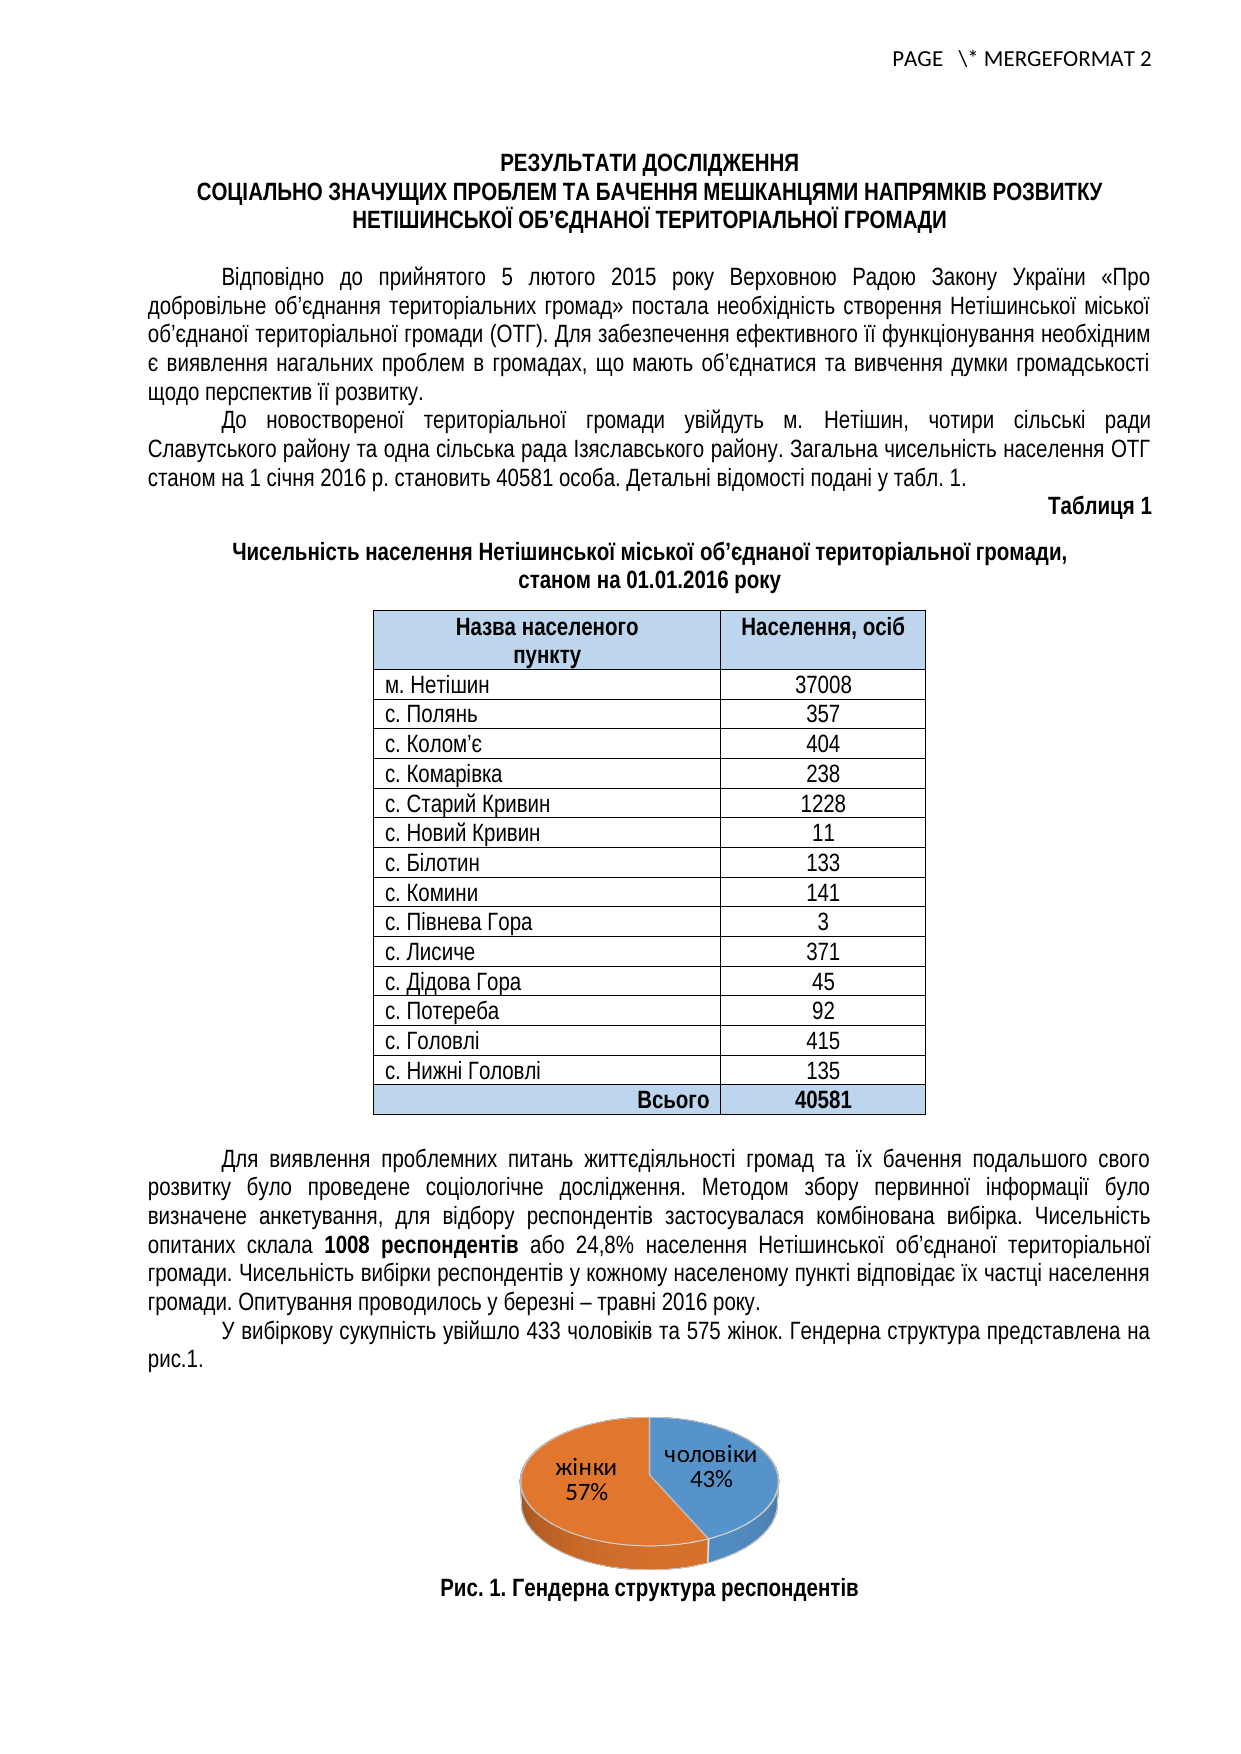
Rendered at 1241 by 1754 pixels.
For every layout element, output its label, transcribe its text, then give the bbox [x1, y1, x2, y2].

table_cell 3 [721, 907, 925, 936]
table_cell м. Нетішин [374, 670, 720, 698]
table_cell 11 [721, 818, 925, 847]
table_cell 37008 [721, 670, 925, 698]
table_cell 415 [721, 1026, 925, 1055]
table_cell 238 [721, 759, 925, 787]
table_cell 357 [721, 700, 925, 728]
table_cell с. Потереба [374, 996, 720, 1025]
table_cell с. Головлі [374, 1026, 720, 1055]
text Рис. 1. Гендерна структура респондентів [148, 1573, 1152, 1602]
table_cell 133 [721, 848, 925, 877]
text Таблиця 1 [148, 491, 1152, 520]
text РЕЗУЛЬТАТИ ДОСЛІДЖЕННЯ [148, 148, 1152, 177]
table_header Населення, осіб [721, 611, 925, 669]
table_cell с. Комарівка [374, 759, 720, 787]
table_cell 141 [721, 878, 925, 906]
table_cell с. Дідова Гора [374, 967, 720, 995]
table_cell с. Комини [374, 878, 720, 906]
table_cell 404 [721, 729, 925, 758]
table_cell с. Нижні Головлі [374, 1056, 720, 1084]
table_cell с. Старий Кривин [374, 789, 720, 817]
table_cell с. Лисиче [374, 937, 720, 966]
text Відповідно до прийнятого 5 лютого 2015 року Верховною Радою Закону України «Про добровільне об’єднання територіальних громад» постала необхідність створення Нетішинської міської об’єднаної територіальної громади (ОТГ). Для забезпечення ефективного її функціонування необхідним є виявлення нагальних проблем в громадах, що мають об’єднатися та вивчення думки громадськості щодо перспектив її розвитку. [148, 262, 1152, 405]
table_cell с. Колом’є [374, 729, 720, 758]
table_cell 45 [721, 967, 925, 995]
text До новоствореної територіальної громади увійдуть м. Нетішин, чотири сільські ради Славутського району та одна сільська рада Ізяславського району. Загальна чисельність населення ОТГ станом на 1 січня 2016 р. становить 40581 особа. Детальні відомості подані у табл. 1. [148, 405, 1152, 491]
table_cell с. Білотин [374, 848, 720, 877]
table_cell Всього [374, 1085, 720, 1114]
table_header Назва населеного пункту [374, 611, 720, 669]
table_cell 135 [721, 1056, 925, 1084]
text Для виявлення проблемних питань життєдіяльності громад та їх бачення подальшого свого розвитку було проведене соціологічне дослідження. Методом збору первинної інформації було визначене анкетування, для відбору респондентів застосувалася комбінована вибірка. Чисельність опитаних склала 1008 респондентів або 24,8% населення Нетішинської об’єднаної територіальної громади. Чисельність вибірки респондентів у кожному населеному пункті відповідає їх частці населення громади. Опитування проводилось у березні – травні 2016 року. [148, 1144, 1152, 1316]
table_cell 40581 [721, 1085, 925, 1114]
table_cell 92 [721, 996, 925, 1025]
table_cell с. Півнева Гора [374, 907, 720, 936]
text СОЦІАЛЬНО ЗНАЧУЩИХ ПРОБЛЕМ ТА БАЧЕННЯ МЕШКАНЦЯМИ НАПРЯМКІВ РОЗВИТКУ НЕТІШИНСЬКОЇ ОБ’ЄДНАНОЇ ТЕРИТОРІАЛЬНОЇ ГРОМАДИ [148, 177, 1152, 234]
table_cell с. Полянь [374, 700, 720, 728]
table_cell с. Новий Кривин [374, 818, 720, 847]
text Чисельність населення Нетішинської міської об’єднаної територіальної громади, станом на 01.01.2016 року [148, 536, 1152, 594]
text У вибіркову сукупність увійшло 433 чоловіків та 575 жінок. Гендерна структура представлена на рис.1. [148, 1316, 1152, 1373]
table_cell 371 [721, 937, 925, 966]
table_cell 1228 [721, 789, 925, 817]
